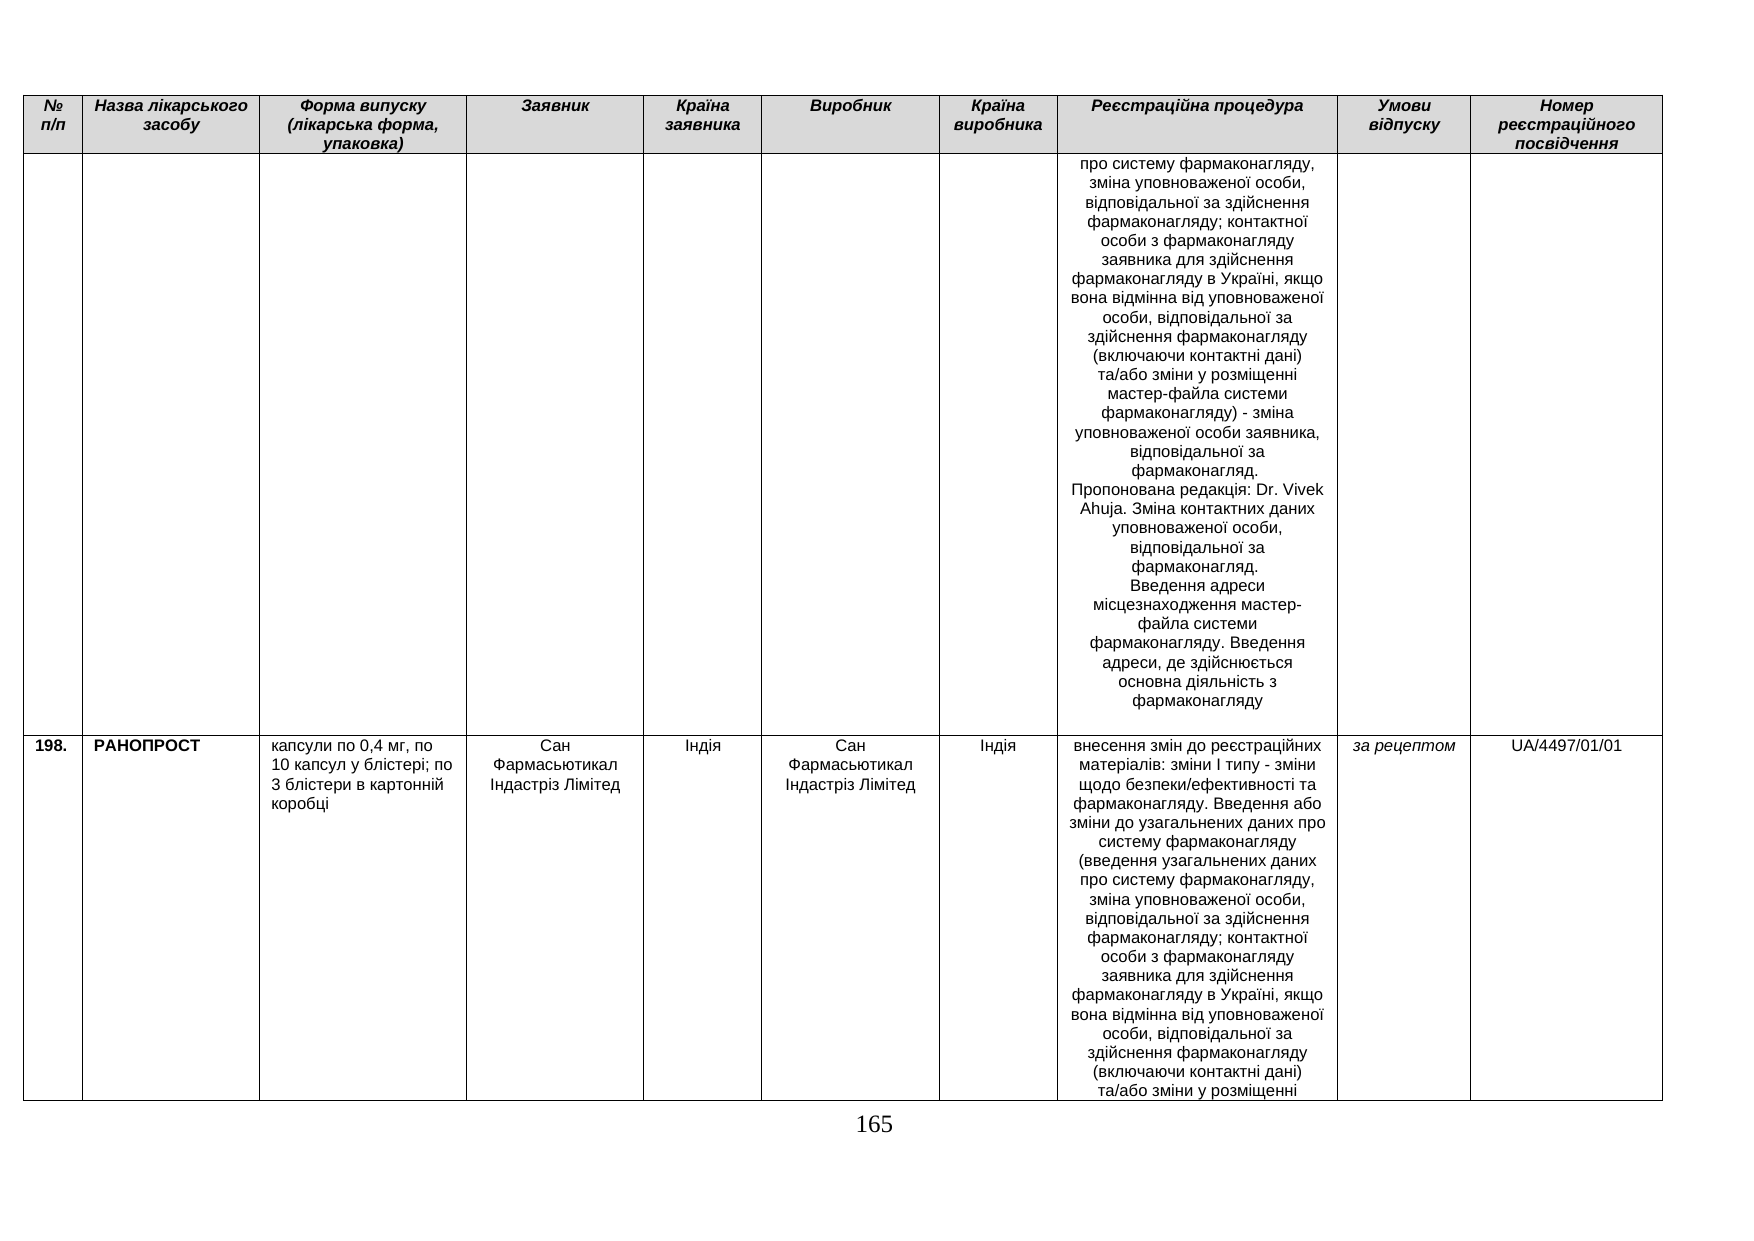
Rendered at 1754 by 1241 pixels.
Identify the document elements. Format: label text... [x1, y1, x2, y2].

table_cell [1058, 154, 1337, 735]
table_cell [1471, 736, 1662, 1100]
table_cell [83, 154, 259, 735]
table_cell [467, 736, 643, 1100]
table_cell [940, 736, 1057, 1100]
table_header Форма випуску (лікарська форма, упаковка) [260, 96, 466, 153]
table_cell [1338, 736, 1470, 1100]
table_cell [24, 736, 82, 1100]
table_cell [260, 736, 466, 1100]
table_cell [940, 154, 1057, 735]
table_header Умови відпуску [1338, 96, 1470, 153]
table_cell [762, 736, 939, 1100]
table_header Країна виробника [940, 96, 1057, 153]
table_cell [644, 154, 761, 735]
table_header № п/п [24, 96, 82, 153]
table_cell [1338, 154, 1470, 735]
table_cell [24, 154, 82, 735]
table_header Реєстраційна процедура [1058, 96, 1337, 153]
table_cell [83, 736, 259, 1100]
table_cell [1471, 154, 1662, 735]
table_header Номер реєстраційного посвідчення [1471, 96, 1662, 153]
table_header Країна заявника [644, 96, 761, 153]
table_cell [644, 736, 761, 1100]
table_header Назва лікарського засобу [83, 96, 259, 153]
table_header Заявник [467, 96, 643, 153]
table_header Виробник [762, 96, 939, 153]
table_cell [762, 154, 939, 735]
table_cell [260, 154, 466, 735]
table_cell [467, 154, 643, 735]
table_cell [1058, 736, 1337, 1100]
